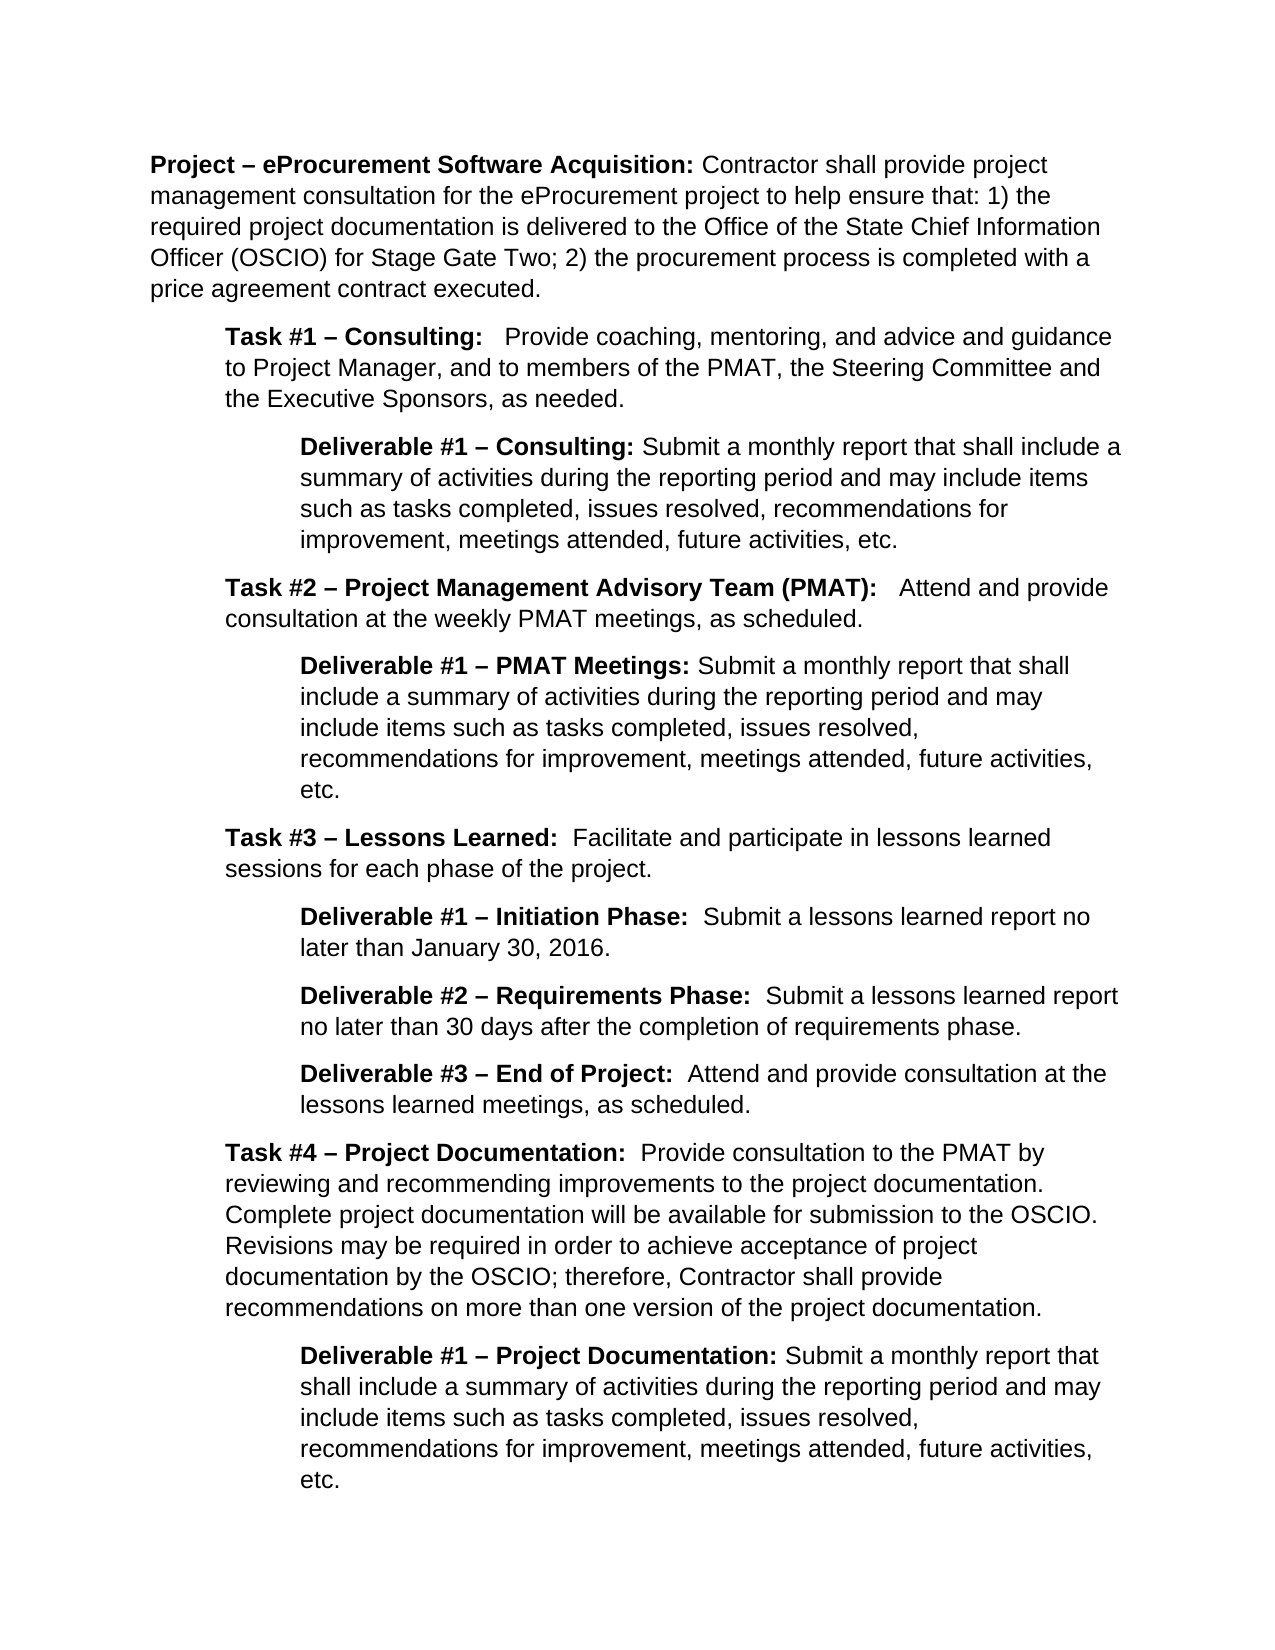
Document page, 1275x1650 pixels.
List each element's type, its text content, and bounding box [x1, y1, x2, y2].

text Task #1 – Consulting: Provide coaching, mentoring, and advice and guidance to Project Manager, and to members of the PMAT, the Steering Committee and the Executive Sponsors, as needed. [225, 322, 1125, 413]
text Deliverable #3 – End of Project: Attend and provide consultation at the lessons learned meetings, as scheduled. [300, 1059, 1125, 1119]
text Project – eProcurement Software Acquisition: Contractor shall provide project management consultation for the eProcurement project to help ensure that: 1) the required project documentation is delivered to the Office of the State Chief Information Officer (OSCIO) for Stage Gate Two; 2) the procurement process is completed with a price agreement contract executed. [150, 150, 1125, 303]
text Deliverable #1 – Initiation Phase: Submit a lessons learned report no later than January 30, 2016. [300, 902, 1125, 962]
text Deliverable #2 – Requirements Phase: Submit a lessons learned report no later than 30 days after the completion of requirements phase. [300, 981, 1125, 1040]
text Task #3 – Lessons Learned: Facilitate and participate in lessons learned sessions for each phase of the project. [225, 823, 1125, 883]
text Deliverable #1 – Project Documentation: Submit a monthly report that shall include a summary of activities during the reporting period and may include items such as tasks completed, issues resolved, recommendations for improvement, meetings attended, future activities, etc. [300, 1341, 1125, 1494]
text Deliverable #1 – Consulting: Submit a monthly report that shall include a summary of activities during the reporting period and may include items such as tasks completed, issues resolved, recommendations for improvement, meetings attended, future activities, etc. [300, 432, 1125, 553]
text Task #2 – Project Management Advisory Team (PMAT): Attend and provide consultation at the weekly PMAT meetings, as scheduled. [225, 572, 1125, 632]
text Deliverable #1 – PMAT Meetings: Submit a monthly report that shall include a summary of activities during the reporting period and may include items such as tasks completed, issues resolved, recommendations for improvement, meetings attended, future activities, etc. [300, 651, 1125, 804]
text Task #4 – Project Documentation: Provide consultation to the PMAT by reviewing and recommending improvements to the project documentation. Complete project documentation will be available for submission to the OSCIO. Revisions may be required in order to achieve acceptance of project documentation by the OSCIO; therefore, Contractor shall provide recommendations on more than one version of the project documentation. [225, 1138, 1125, 1322]
